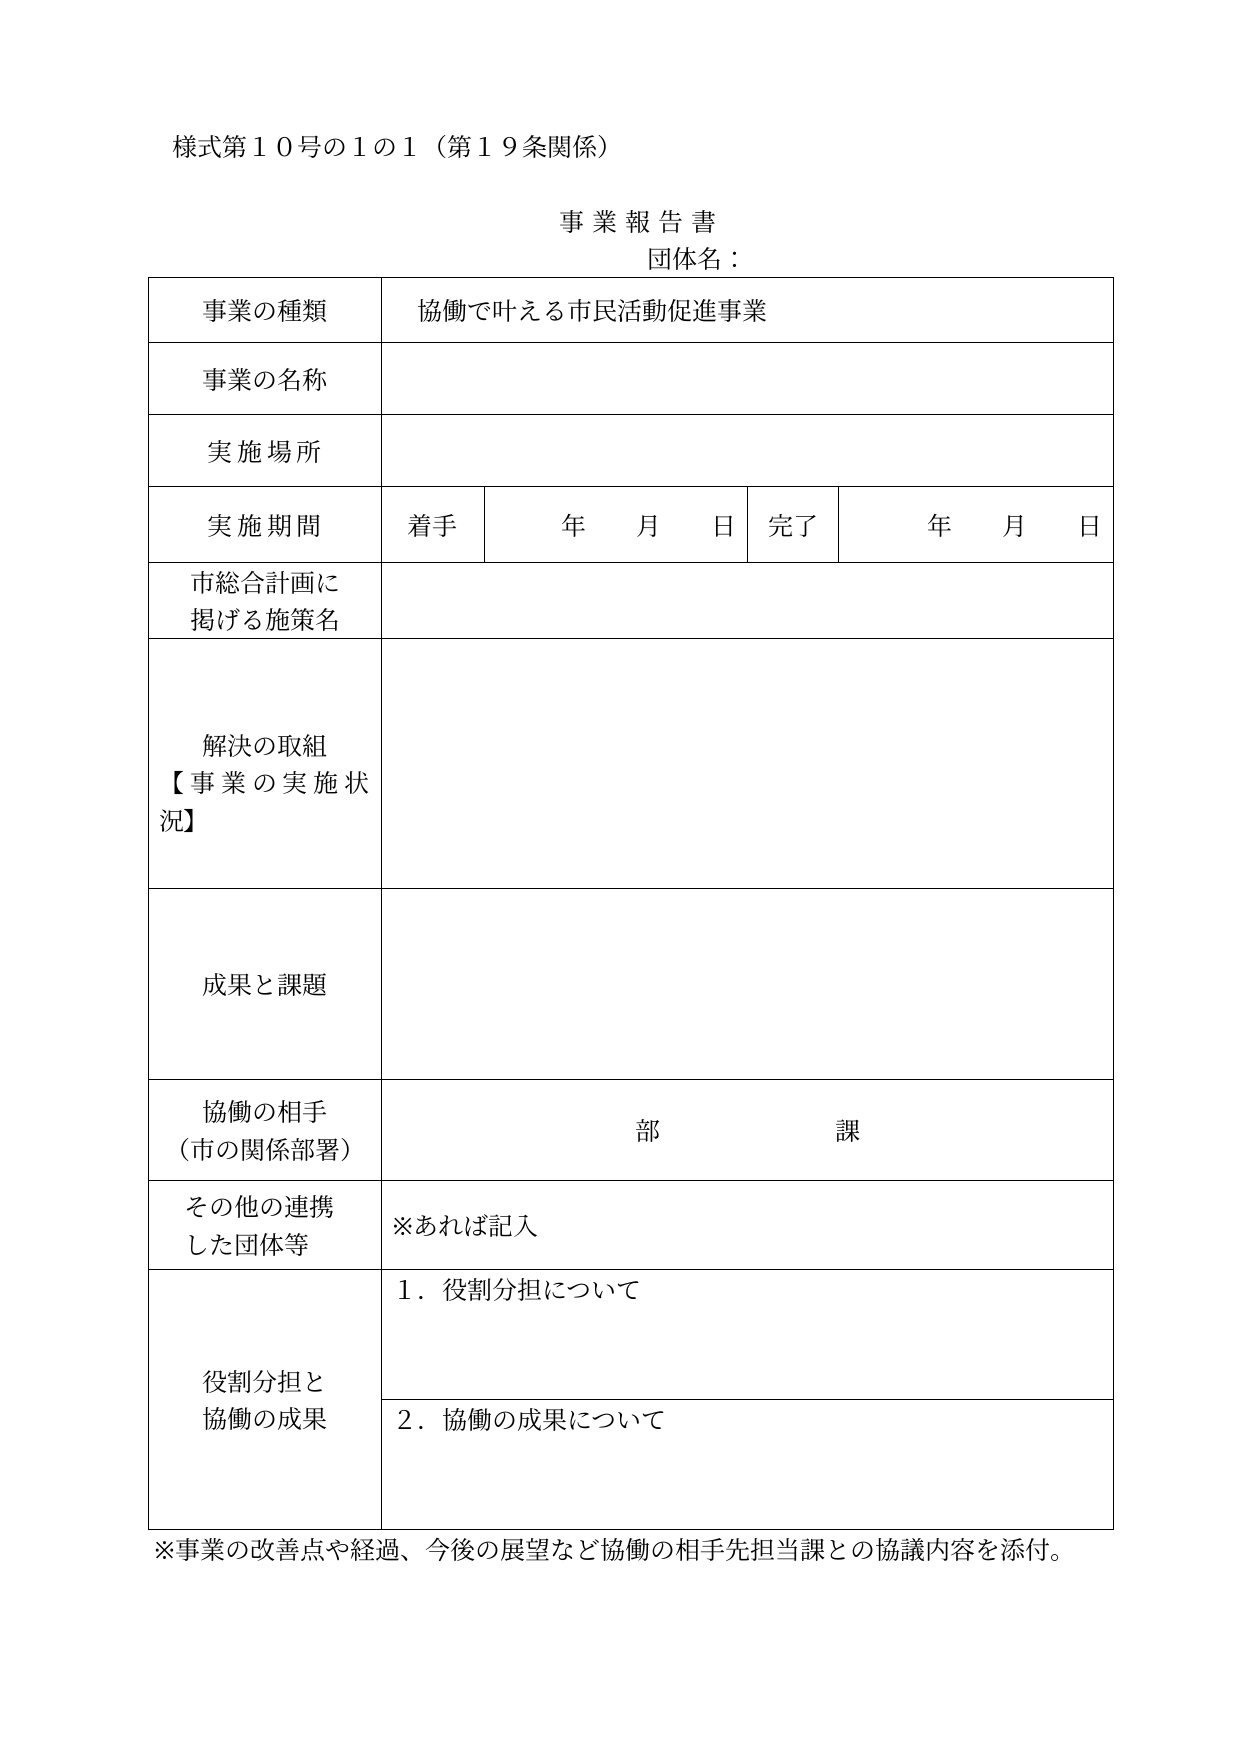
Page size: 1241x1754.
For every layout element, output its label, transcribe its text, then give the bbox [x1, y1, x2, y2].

table_cell その他の連携 した団体等 [149, 1181, 381, 1269]
table_cell [382, 639, 1113, 888]
table_cell 協働の相手 （市の関係部署） [149, 1080, 381, 1180]
table_header 事業の種類 [149, 278, 381, 342]
table_header 協働で叶える市民活動促進事業 [382, 278, 1113, 342]
text 様式第１０号の１の１（第１９条関係） [148, 127, 1128, 164]
table_cell [382, 415, 1113, 486]
table_cell [382, 889, 1113, 1079]
table_cell 事業の名称 [149, 343, 381, 414]
table_cell 年 月 日 [839, 487, 1113, 562]
table_cell １．役割分担について [382, 1270, 1113, 1399]
text 団体名： [148, 239, 1128, 277]
table_cell ※あれば記入 [382, 1181, 1113, 1269]
table_cell 解決の取組 【事業の実施状況】 [149, 639, 381, 888]
table_cell 市総合計画に 掲げる施策名 [149, 563, 381, 638]
table_cell 役割分担と 協働の成果 [149, 1270, 381, 1528]
table_cell 実施場所 [149, 415, 381, 486]
table_cell 年 月 日 [485, 487, 747, 562]
table_cell 部 課 [382, 1080, 1113, 1180]
table_cell 完了 [748, 487, 838, 562]
text 事業報告書 [148, 202, 1128, 239]
table_cell ２．協働の成果について [382, 1400, 1113, 1528]
text ※事業の改善点や経過、今後の展望など協働の相手先担当課との協議内容を添付。 [148, 1529, 1128, 1567]
table_cell [382, 563, 1113, 638]
table_cell 着手 [382, 487, 484, 562]
table_cell [382, 343, 1113, 414]
table_cell 実施期間 [149, 487, 381, 562]
table_cell 成果と課題 [149, 889, 381, 1079]
